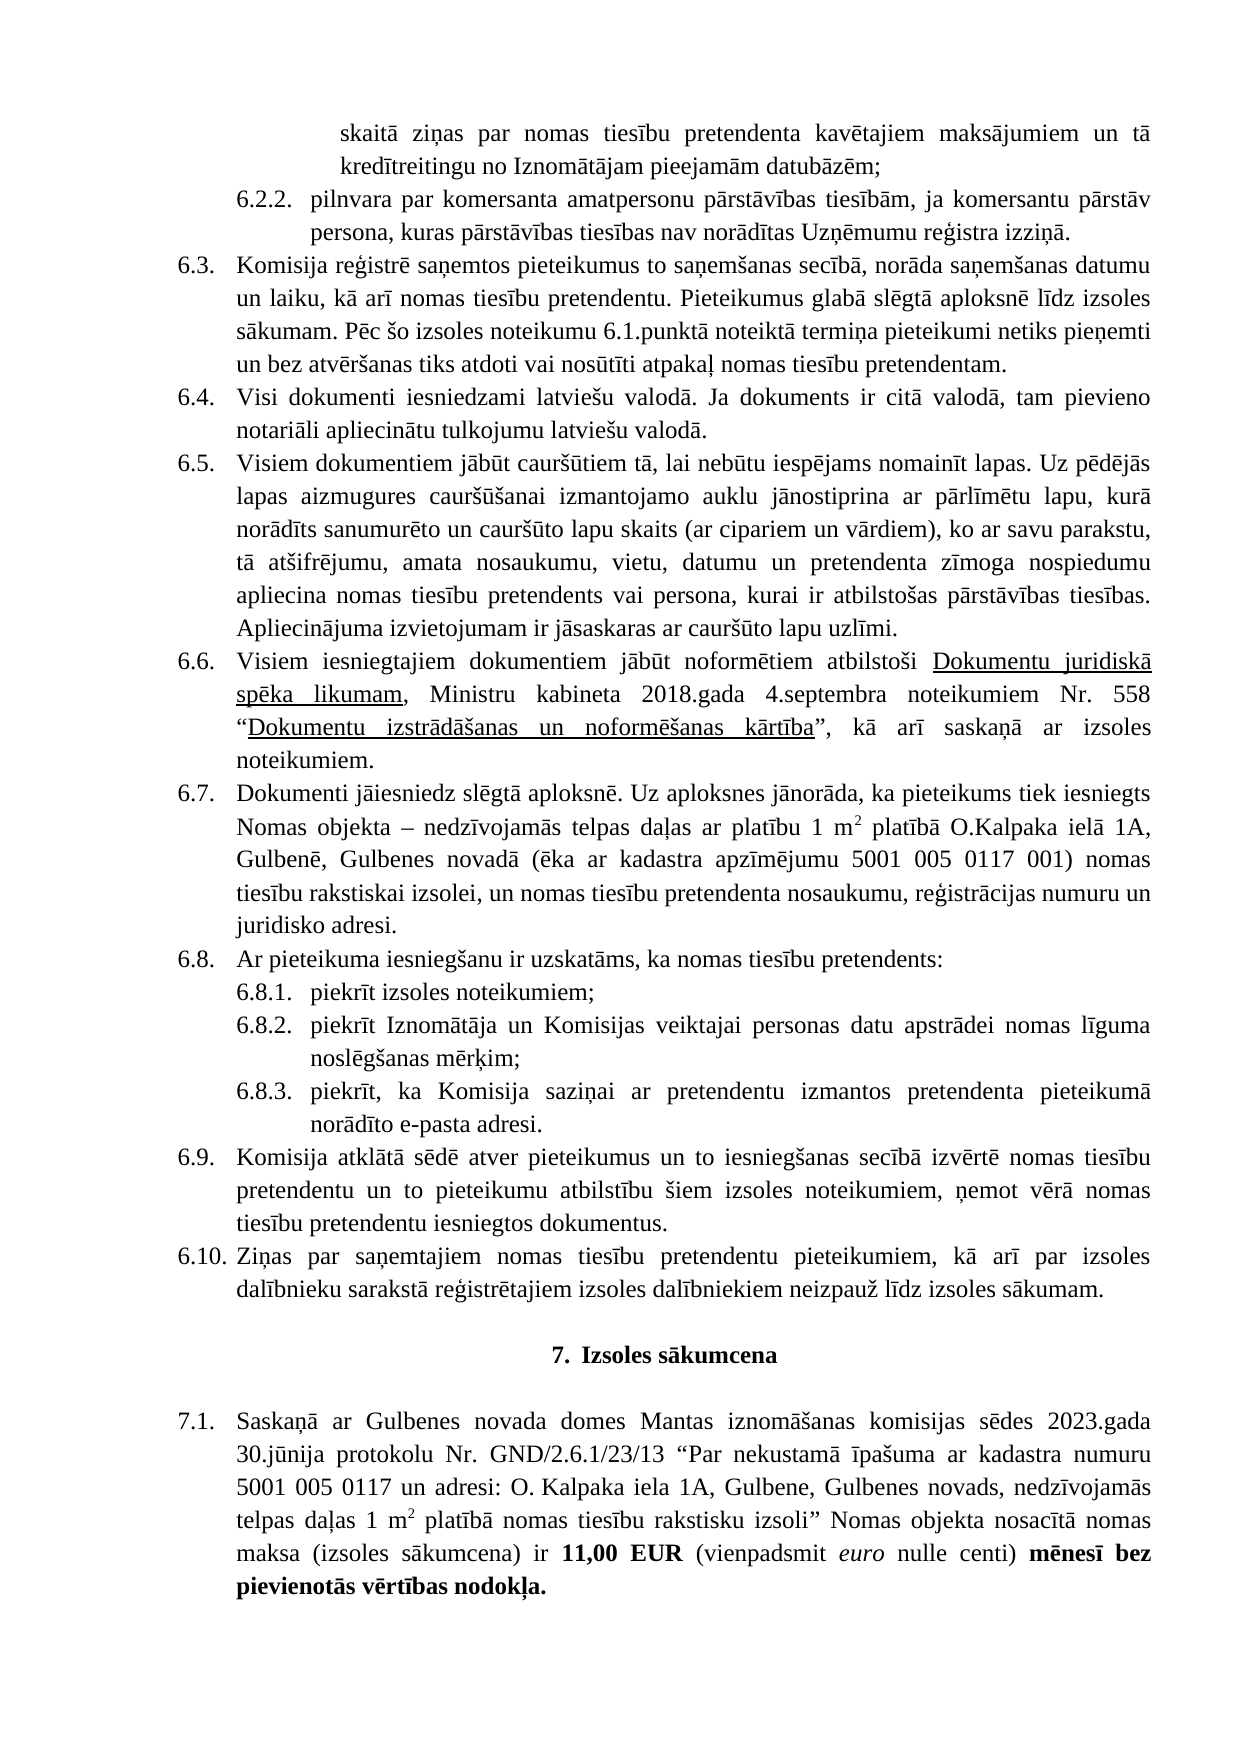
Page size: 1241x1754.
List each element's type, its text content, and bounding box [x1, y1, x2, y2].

list pilnvara par komersanta amatpersonu pārstāvības tiesībām, ja komersantu pārstāv persona, kuras pārstāvības tiesības nav norādītas Uzņēmumu reģistra izziņā. [236, 184, 1152, 246]
list piekrīt, ka Komisija saziņai ar pretendentu izmantos pretendenta pieteikumā norādīto e-pasta adresi. [236, 1076, 1152, 1137]
list Visiem iesniegtajiem dokumentiem jābūt noformētiem atbilstoši Dokumentu juridiskā spēka likumam, Ministru kabineta 2018.gada 4.septembra noteikumiem Nr. 558 “Dokumentu izstrādāšanas un noformēšanas kārtība”, kā arī saskaņā ar izsoles noteikumiem. [177, 646, 1152, 774]
list Ar pieteikuma iesniegšanu ir uzskatāms, ka nomas tiesību pretendents: [177, 944, 1152, 972]
list piekrīt Iznomātāja un Komisijas veiktajai personas datu apstrādei nomas līguma noslēgšanas mērķim; [236, 1010, 1152, 1071]
list Visiem dokumentiem jābūt cauršūtiem tā, lai nebūtu iespējams nomainīt lapas. Uz pēdējās lapas aizmugures cauršūšanai izmantojamo auklu jānostiprina ar pārlīmētu lapu, kurā norādīts sanumurēto un cauršūto lapu skaits (ar cipariem un vārdiem), ko ar savu parakstu, tā atšifrējumu, amata nosaukumu, vietu, datumu un pretendenta zīmoga nospiedumu apliecina nomas tiesību pretendents vai persona, kurai ir atbilstošas pārstāvības tiesības. Apliecinājuma izvietojumam ir jāsaskaras ar cauršūto lapu uzlīmi. [177, 448, 1152, 642]
list Dokumenti jāiesniedz slēgtā aploksnē. Uz aploksnes jānorāda, ka pieteikums tiek iesniegts Nomas objekta – nedzīvojamās telpas daļas ar platību 1 m2 platībā O.Kalpaka ielā 1A, Gulbenē, Gulbenes novadā (ēka ar kadastra apzīmējumu 5001 005 0117 001) nomas tiesību rakstiskai izsolei, un nomas tiesību pretendenta nosaukumu, reģistrācijas numuru un juridisko adresi. [177, 778, 1152, 939]
list Saskaņā ar Gulbenes novada domes Mantas iznomāšanas komisijas sēdes 2023.gada 30.jūnija protokolu Nr. GND/2.6.1/23/13 “Par nekustamā īpašuma ar kadastra numuru 5001 005 0117 un adresi: O. Kalpaka iela 1A, Gulbene, Gulbenes novads, nedzīvojamās telpas daļas 1 m2 platībā nomas tiesību rakstisku izsoli” Nomas objekta nosacītā nomas maksa (izsoles sākumcena) ir 11,00 EUR (vienpadsmit euro nulle centi) mēnesī bez pievienotās vērtības nodokļa. [177, 1406, 1152, 1600]
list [310, 118, 1152, 180]
list Visi dokumenti iesniedzami latviešu valodā. Ja dokuments ir citā valodā, tam pievieno notariāli apliecinātu tulkojumu latviešu valodā. [177, 382, 1152, 444]
list Ziņas par saņemtajiem nomas tiesību pretendentu pieteikumiem, kā arī par izsoles dalībnieku sarakstā reģistrētajiem izsoles dalībniekiem neizpauž līdz izsoles sākumam. [177, 1241, 1152, 1303]
list Komisija atklātā sēdē atver pieteikumus un to iesniegšanas secībā izvērtē nomas tiesību pretendentu un to pieteikumu atbilstību šiem izsoles noteikumiem, ņemot vērā nomas tiesību pretendentu iesniegtos dokumentus. [177, 1142, 1152, 1237]
list Izsoles sākumcena [177, 1340, 1152, 1369]
list piekrīt izsoles noteikumiem; [236, 977, 1152, 1005]
list Komisija reģistrē saņemtos pieteikumus to saņemšanas secībā, norāda saņemšanas datumu un laiku, kā arī nomas tiesību pretendentu. Pieteikumus glabā slēgtā aploksnē līdz izsoles sākumam. Pēc šo izsoles noteikumu 6.1.punktā noteiktā termiņa pieteikumi netiks pieņemti un bez atvēršanas tiks atdoti vai nosūtīti atpakaļ nomas tiesību pretendentam. [177, 250, 1152, 378]
